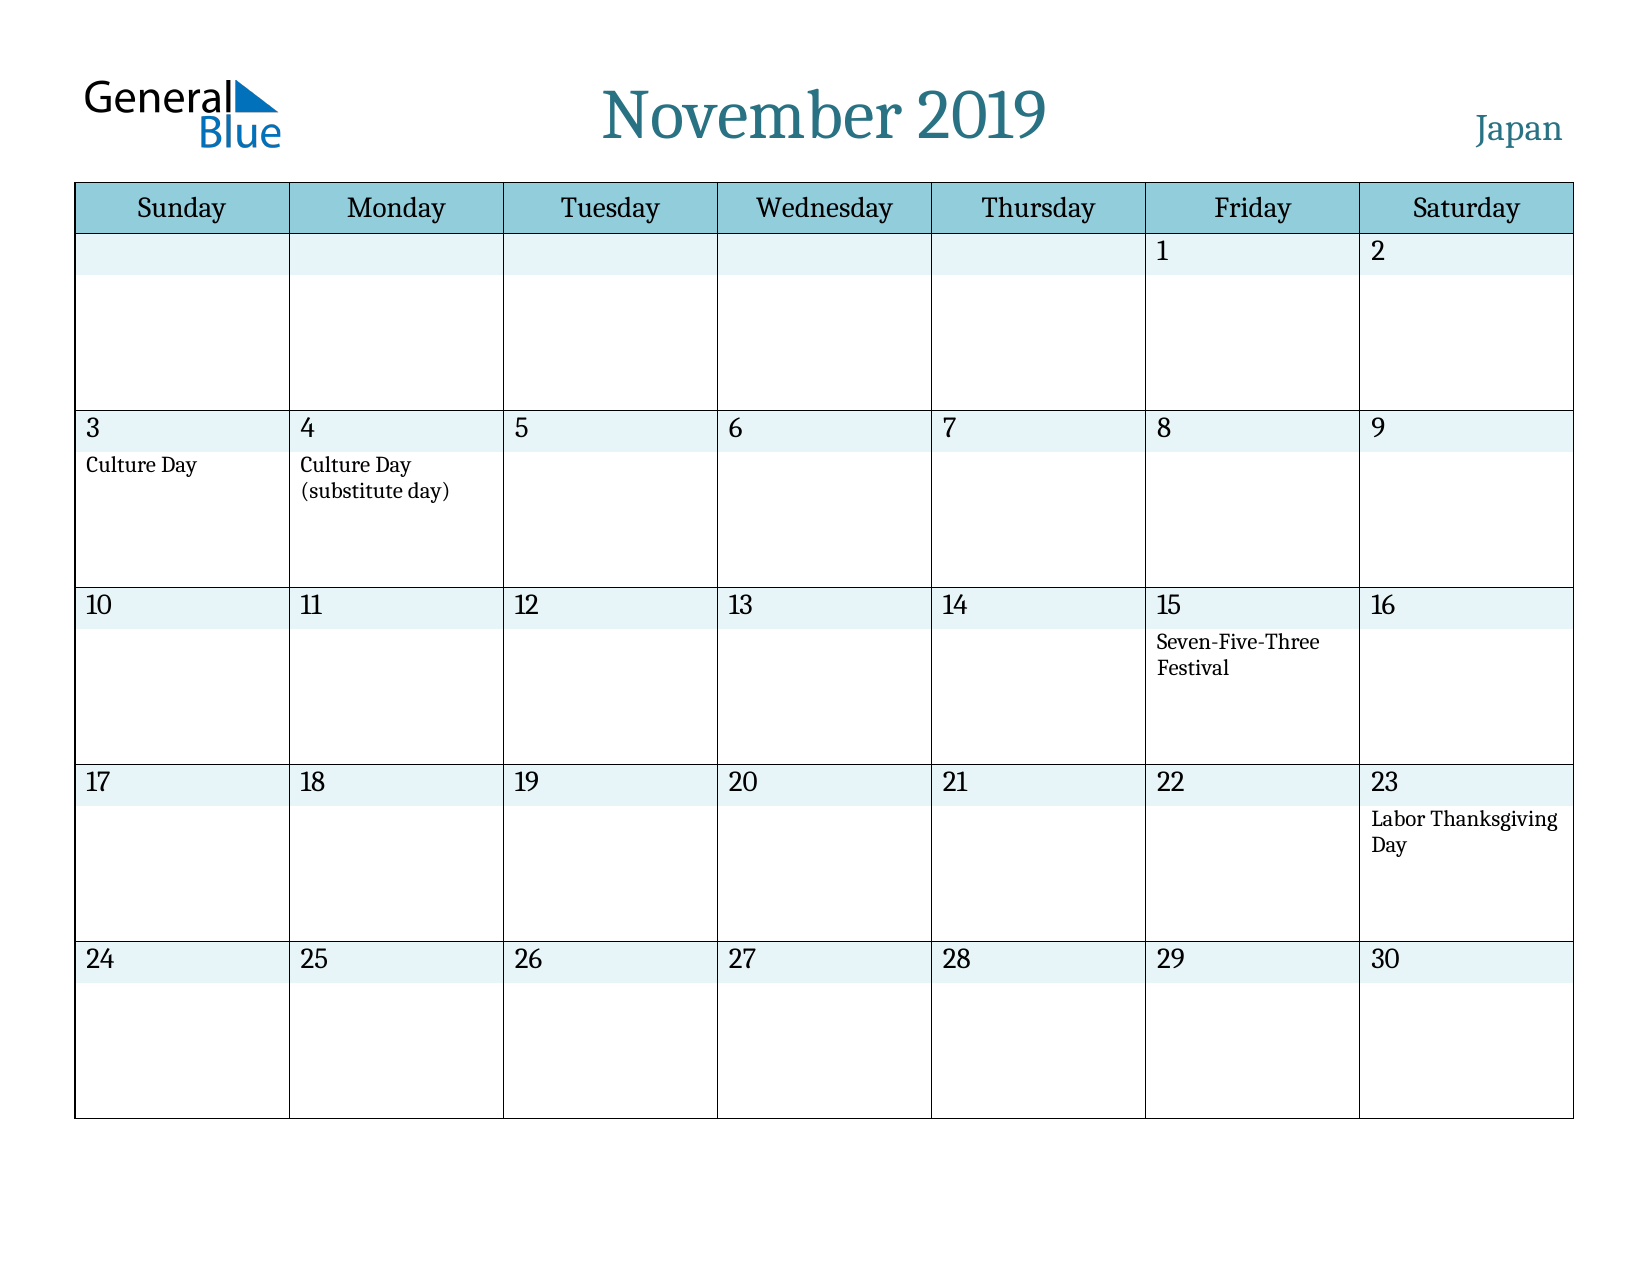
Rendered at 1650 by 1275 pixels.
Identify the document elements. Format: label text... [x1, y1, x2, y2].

table_cell [76, 275, 289, 410]
table_cell 22 [1146, 765, 1359, 806]
table_cell 7 [932, 411, 1145, 452]
table_cell Monday [290, 183, 503, 233]
table_cell [1146, 983, 1359, 1118]
table_cell [1360, 629, 1573, 764]
table_cell [932, 234, 1145, 275]
table_header Japan [1146, 75, 1574, 182]
picture [85, 80, 281, 148]
table_cell [718, 234, 931, 275]
table_cell Thursday [932, 183, 1145, 233]
table_cell [718, 629, 931, 764]
table_cell 23 [1360, 765, 1573, 806]
table_cell 8 [1146, 411, 1359, 452]
table_cell 19 [504, 765, 717, 806]
table_cell Wednesday [718, 183, 931, 233]
table_cell [1146, 275, 1359, 410]
table_cell 10 [76, 588, 289, 629]
table_cell [932, 983, 1145, 1118]
table_cell Saturday [1360, 183, 1573, 233]
table_cell [290, 806, 503, 941]
table_cell 24 [76, 942, 289, 983]
table_cell [290, 983, 503, 1118]
table_cell [1360, 275, 1573, 410]
table_cell [504, 629, 717, 764]
table_header November 2019 [503, 75, 1146, 182]
table_cell 6 [718, 411, 931, 452]
table_cell [932, 806, 1145, 941]
table_cell [1146, 452, 1359, 587]
table_cell [932, 452, 1145, 587]
table_cell 20 [718, 765, 931, 806]
table_cell Culture Day [76, 452, 289, 587]
table_cell [290, 275, 503, 410]
table_cell 27 [718, 942, 931, 983]
table_cell 26 [504, 942, 717, 983]
table_cell 14 [932, 588, 1145, 629]
table_cell 21 [932, 765, 1145, 806]
table_cell [504, 452, 717, 587]
table_cell [290, 234, 503, 275]
table_cell Tuesday [504, 183, 717, 233]
table_cell 28 [932, 942, 1145, 983]
table_cell 16 [1360, 588, 1573, 629]
table_cell 4 [290, 411, 503, 452]
table_cell [290, 629, 503, 764]
table_cell 11 [290, 588, 503, 629]
table_cell Labor Thanksgiving Day [1360, 806, 1573, 941]
table_cell Culture Day (substitute day) [290, 452, 503, 587]
table_cell [932, 275, 1145, 410]
table_cell [1146, 806, 1359, 941]
table_cell 1 [1146, 234, 1359, 275]
table_cell 29 [1146, 942, 1359, 983]
table_cell 25 [290, 942, 503, 983]
table_cell [1360, 983, 1573, 1118]
table_cell 3 [76, 411, 289, 452]
table_cell 12 [504, 588, 717, 629]
table_cell [504, 806, 717, 941]
table_header [75, 75, 503, 182]
table_cell 9 [1360, 411, 1573, 452]
table_cell [718, 452, 931, 587]
table_cell Friday [1146, 183, 1359, 233]
table_cell [718, 983, 931, 1118]
table_cell 2 [1360, 234, 1573, 275]
table_cell [76, 806, 289, 941]
table_cell [718, 806, 931, 941]
table_cell 17 [76, 765, 289, 806]
table_cell [1360, 452, 1573, 587]
table_cell [504, 275, 717, 410]
table_cell Sunday [76, 183, 289, 233]
table_cell 5 [504, 411, 717, 452]
table_cell [76, 234, 289, 275]
table_cell [504, 983, 717, 1118]
table_cell [718, 275, 931, 410]
table_cell 18 [290, 765, 503, 806]
table_cell [932, 629, 1145, 764]
table_cell 15 [1146, 588, 1359, 629]
table_cell 13 [718, 588, 931, 629]
table_cell 30 [1360, 942, 1573, 983]
table_cell [76, 983, 289, 1118]
table_cell Seven-Five-Three Festival [1146, 629, 1359, 764]
table_cell [76, 629, 289, 764]
table_cell [504, 234, 717, 275]
